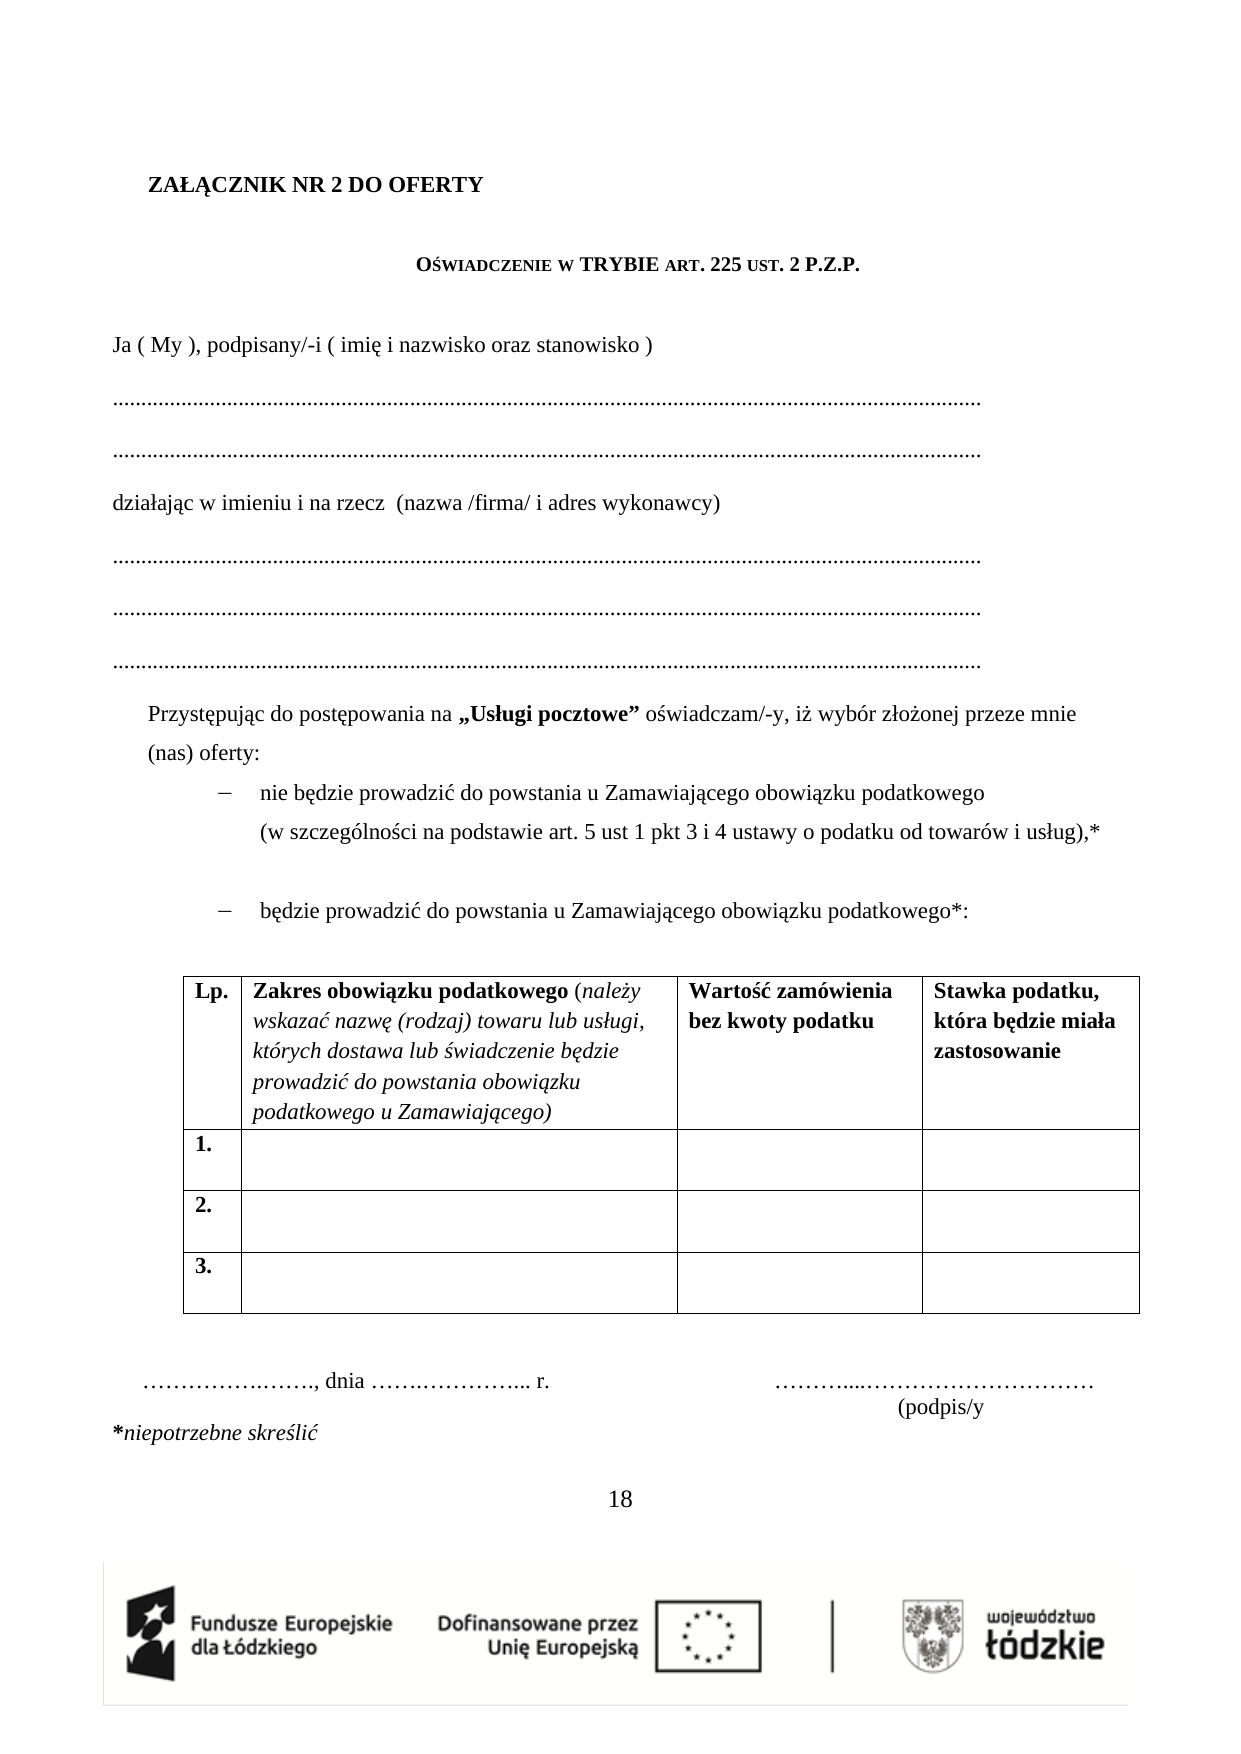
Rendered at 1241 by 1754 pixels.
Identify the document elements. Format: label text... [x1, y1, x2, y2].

table_cell 1. [184, 1130, 241, 1190]
text …………….……., dnia …….…………... r. ………....………………………… [142, 1367, 1128, 1393]
text ........................................................................................................................................................ [112, 647, 1128, 673]
table_cell [678, 1191, 922, 1252]
text ........................................................................................................................................................ [112, 383, 1128, 410]
table_cell [242, 1253, 677, 1313]
table_cell 2. [184, 1191, 241, 1252]
table_header Stawka podatku, która będzie miała zastosowanie [923, 977, 1139, 1129]
list będzie prowadzić do powstania u Zamawiającego obowiązku podatkowego*: [216, 897, 1128, 923]
table_cell [923, 1253, 1139, 1313]
table_cell [242, 1130, 677, 1190]
subtitle ZAŁĄCZNIK NR 2 DO OFERTY [148, 171, 1128, 197]
text (podpis/y [148, 1393, 1128, 1419]
table_cell [678, 1253, 922, 1313]
list nie będzie prowadzić do powstania u Zamawiającego obowiązku podatkowego (w szczególności na podstawie art. 5 ust 1 pkt 3 i 4 ustawy o podatku od towarów i usług),* [216, 779, 1128, 844]
picture [102, 1562, 1128, 1707]
text ........................................................................................................................................................ [112, 542, 1128, 568]
table_cell [923, 1191, 1139, 1252]
text ........................................................................................................................................................ [112, 594, 1128, 621]
table_header Wartość zamówienia bez kwoty podatku [678, 977, 922, 1129]
table_cell [923, 1130, 1139, 1190]
table_cell [678, 1130, 922, 1190]
text Ja ( My ), podpisany/-i ( imię i nazwisko oraz stanowisko ) [112, 331, 1128, 357]
text działając w imieniu i na rzecz (nazwa /firma/ i adres wykonawcy) [112, 489, 1128, 515]
subtitle Oświadczenie w TRYBIE art. 225 ust. 2 P.Z.P. [148, 252, 1128, 276]
table_header Lp. [184, 977, 241, 1129]
text ........................................................................................................................................................ [112, 436, 1128, 463]
table_cell [242, 1191, 677, 1252]
table_cell 3. [184, 1253, 241, 1313]
text *niepotrzebne skreślić [112, 1419, 1128, 1446]
text Przystępując do postępowania na „Usługi pocztowe” oświadczam/-y, iż wybór złożonej przeze mnie (nas) oferty: [148, 700, 1128, 766]
table_header Zakres obowiązku podatkowego (należy wskazać nazwę (rodzaj) towaru lub usługi, których dostawa lub świadczenie będzie prowadzić do powstania obowiązku podatkowego u Zamawiającego) [242, 977, 677, 1129]
